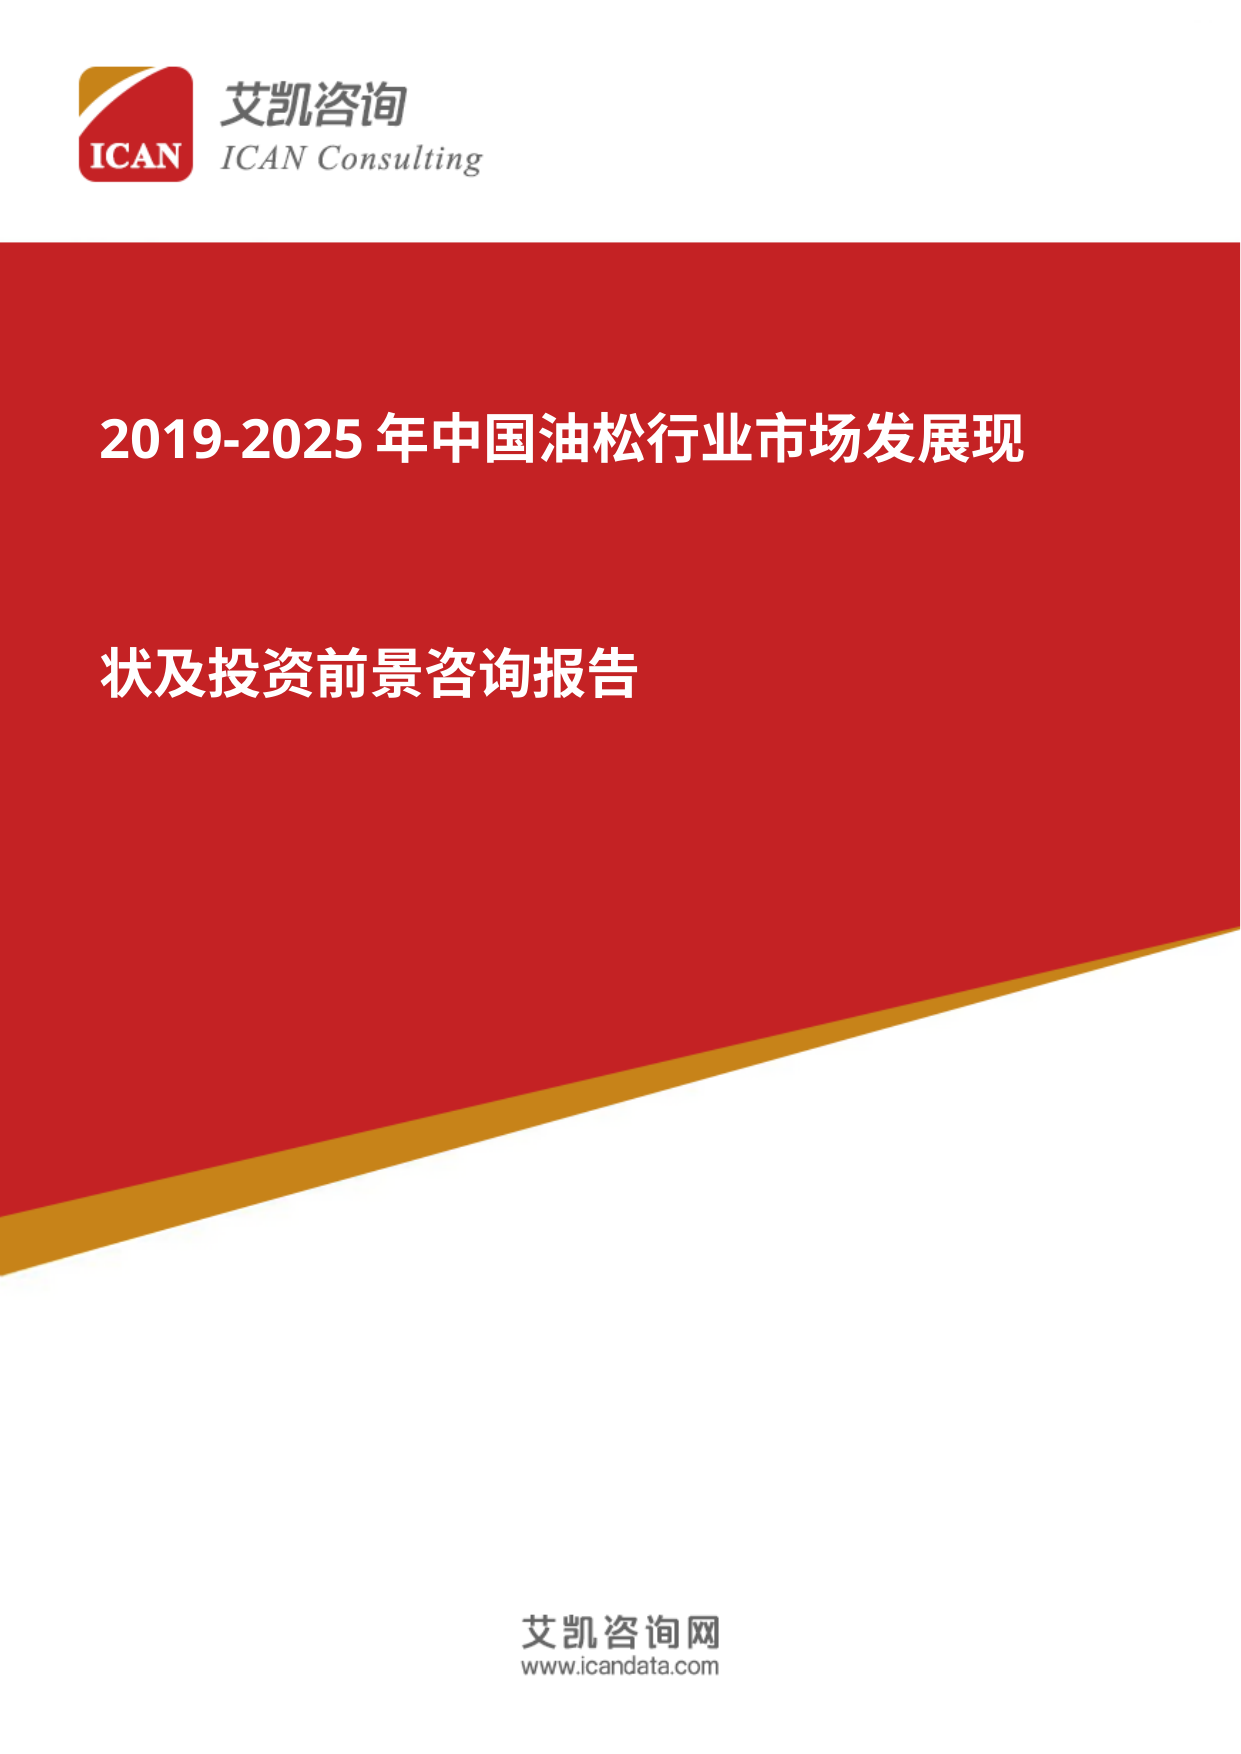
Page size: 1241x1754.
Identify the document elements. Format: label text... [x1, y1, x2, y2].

subtitle 2019-2025年中国油松行业市场发展现状及投资前景咨询报告 [99, 386, 1053, 718]
picture [0, 5, 1241, 1754]
